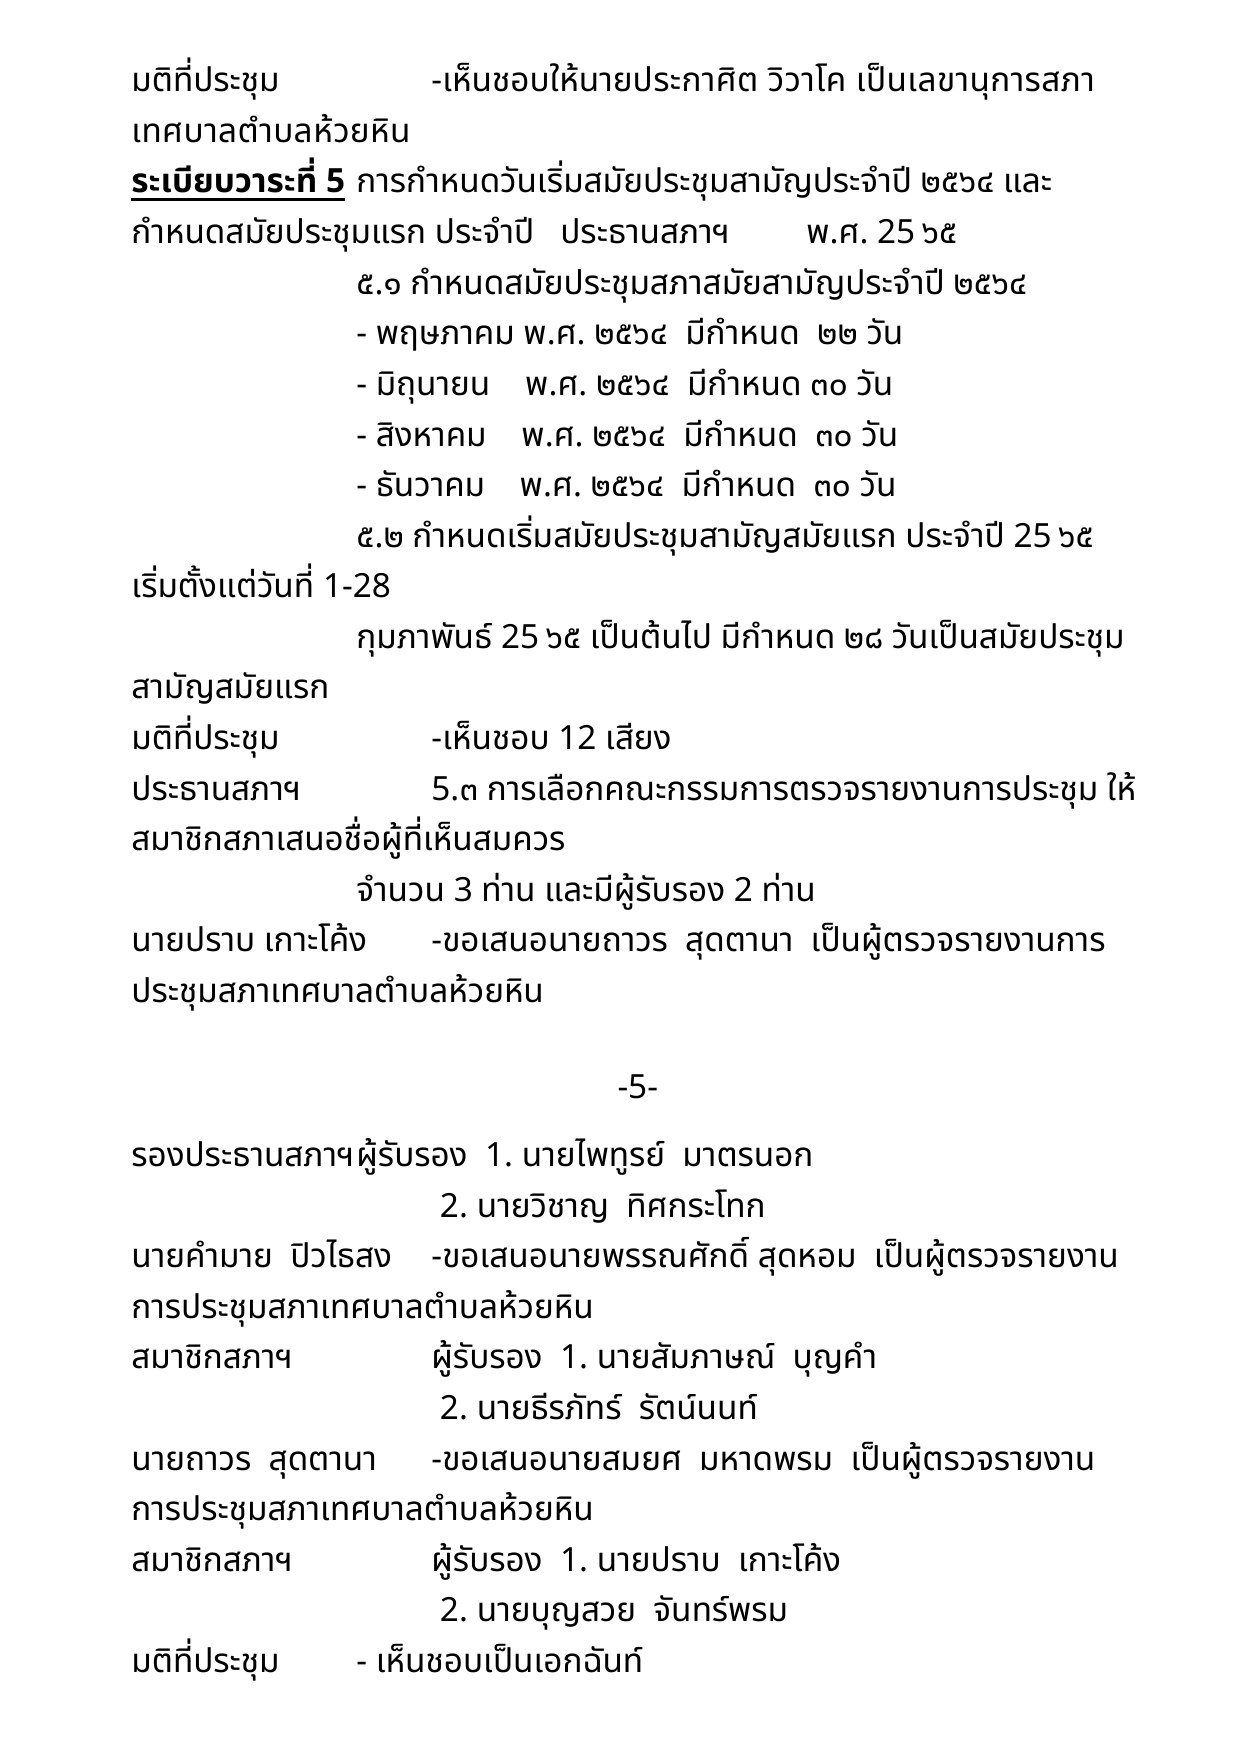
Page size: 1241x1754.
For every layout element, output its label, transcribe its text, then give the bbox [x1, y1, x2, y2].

text ๕.๒ กำหนดเริ่มสมัยประชุมสามัญสมัยแรก ประจำปี 25๖๕ เริ่มตั้งแต่วันที่ 1-28 [131, 512, 1144, 613]
text - พฤษภาคม พ.ศ. ๒๕๖๔ มีกำหนด ๒๒ วัน [131, 309, 1144, 360]
text -5- [131, 1063, 1144, 1108]
text นายถาวร สุดตานา -ขอเสนอนายสมยศ มหาดพรม เป็นผู้ตรวจรายงานการประชุมสภาเทศบาลตำบลห้วยหิน [131, 1434, 1144, 1535]
text สมาชิกสภาฯ ผู้รับรอง 1. นายปราบ เกาะโค้ง [131, 1535, 1144, 1586]
text มติที่ประชุม -เห็นชอบให้นายประกาศิต วิวาโค เป็นเลขานุการสภาเทศบาลตำบลห้วยหิน [131, 56, 1144, 157]
text นายคำมาย ปิวไธสง -ขอเสนอนายพรรณศักดิ์ สุดหอม เป็นผู้ตรวจรายงานการประชุมสภาเทศบาลตำบลห้วยหิน [131, 1232, 1144, 1333]
text 2. นายวิชาญ ทิศกระโทก [131, 1181, 1144, 1232]
text ประธานสภาฯ 5.๓ การเลือกคณะกรรมการตรวจรายงานการประชุม ให้สมาชิกสภาเสนอชื่อผู้ที่เห็นสมควร [131, 764, 1144, 866]
text กุมภาพันธ์ 25๖๕ เป็นต้นไป มีกำหนด ๒๘ วันเป็นสมัยประชุมสามัญสมัยแรก [131, 613, 1144, 714]
text - ธันวาคม พ.ศ. ๒๕๖๔ มีกำหนด ๓๐ วัน [131, 461, 1144, 512]
text ๕.๑ กำหนดสมัยประชุมสภาสมัยสามัญประจำปี ๒๕๖๔ [131, 258, 1144, 309]
text 2. นายบุญสวย จันทร์พรม [131, 1586, 1144, 1637]
text มติที่ประชุม -เห็นชอบ 12 เสียง [131, 714, 1144, 764]
text - สิงหาคม พ.ศ. ๒๕๖๔ มีกำหนด ๓๐ วัน [131, 410, 1144, 461]
text รองประธานสภาฯ ผู้รับรอง 1. นายไพทูรย์ มาตรนอก [131, 1131, 1144, 1181]
text นายปราบ เกาะโค้ง -ขอเสนอนายถาวร สุดตานา เป็นผู้ตรวจรายงานการประชุมสภาเทศบาลตำบลห้วยหิน [131, 916, 1144, 1017]
text 2. นายธีรภัทร์ รัตน์นนท์ [131, 1384, 1144, 1434]
text ระเบียบวาระที่ 5 การกำหนดวันเริ่มสมัยประชุมสามัญประจำปี ๒๕๖๔ และกำหนดสมัยประชุมแรก ประจำปี ประธานสภาฯ พ.ศ. 25๖๕ [131, 157, 1144, 258]
text สมาชิกสภาฯ ผู้รับรอง 1. นายสัมภาษณ์ บุญคำ [131, 1333, 1144, 1384]
text - มิถุนายน พ.ศ. ๒๕๖๔ มีกำหนด ๓๐ วัน [131, 360, 1144, 410]
text มติที่ประชุม - เห็นชอบเป็นเอกฉันท์ [131, 1637, 1144, 1687]
text จำนวน 3 ท่าน และมีผู้รับรอง 2 ท่าน [131, 866, 1144, 916]
